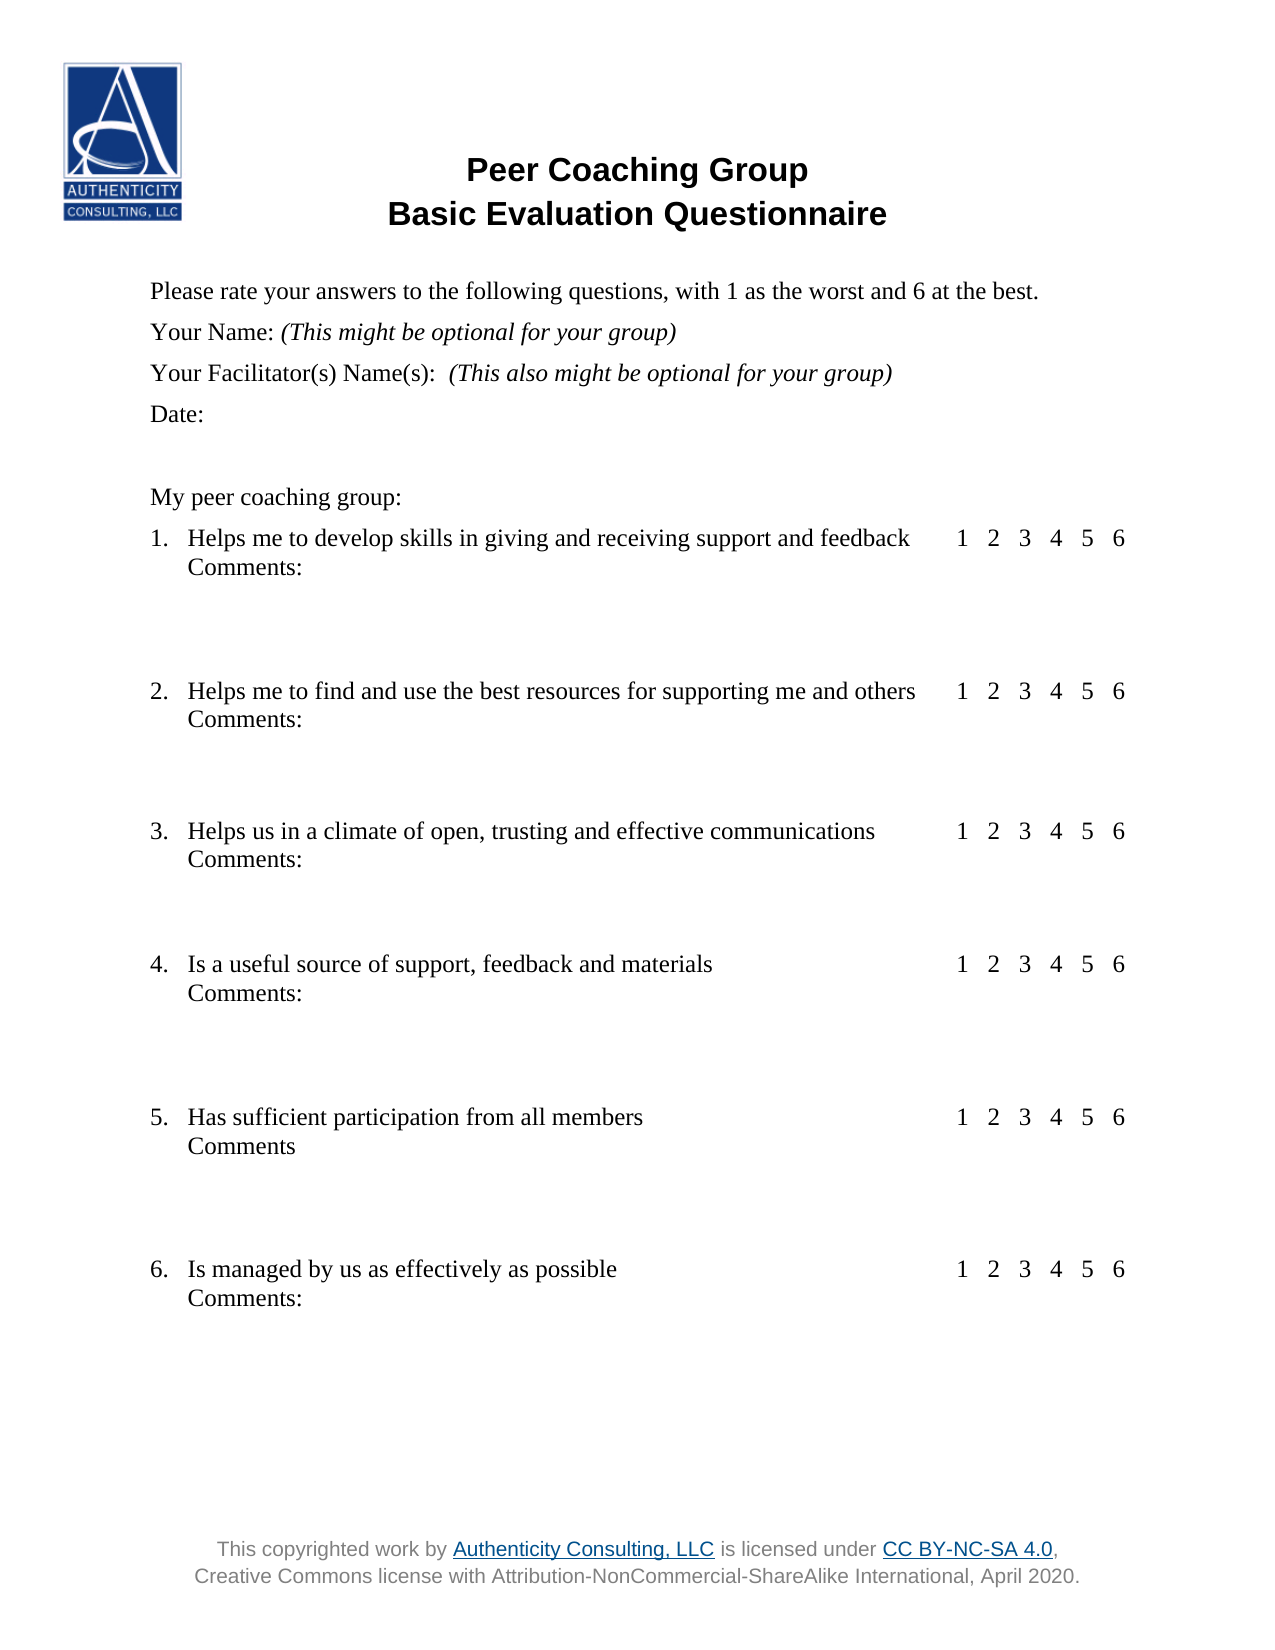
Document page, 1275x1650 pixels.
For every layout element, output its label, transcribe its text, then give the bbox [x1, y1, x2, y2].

list Is managed by us as effectively as possible 1 2 3 4 5 6 Comments: [150, 1254, 1125, 1312]
list Has sufficient participation from all members 1 2 3 4 5 6 Comments [150, 1102, 1125, 1159]
list Helps me to develop skills in giving and receiving support and feedback 1 2 3 4 5 6 Comments: [150, 523, 1125, 581]
subtitle Peer Coaching Group Basic Evaluation Questionnaire [150, 150, 1125, 233]
picture [60, 60, 187, 224]
list Helps us in a climate of open, trusting and effective communications 1 2 3 4 5 6 Comments: [150, 816, 1125, 873]
text Date: [150, 399, 1125, 428]
text Please rate your answers to the following questions, with 1 as the worst and 6 at the best. [150, 276, 1125, 304]
list Is a useful source of support, feedback and materials 1 2 3 4 5 6 Comments: [150, 949, 1125, 1007]
text Your Facilitator(s) Name(s): (This also might be optional for your group) [150, 358, 1125, 387]
list Helps me to find and use the best resources for supporting me and others 1 2 3 4 5 6 Comments: [150, 676, 1125, 762]
text Your Name: (This might be optional for your group) [150, 317, 1125, 346]
text My peer coaching group: [150, 482, 1125, 511]
